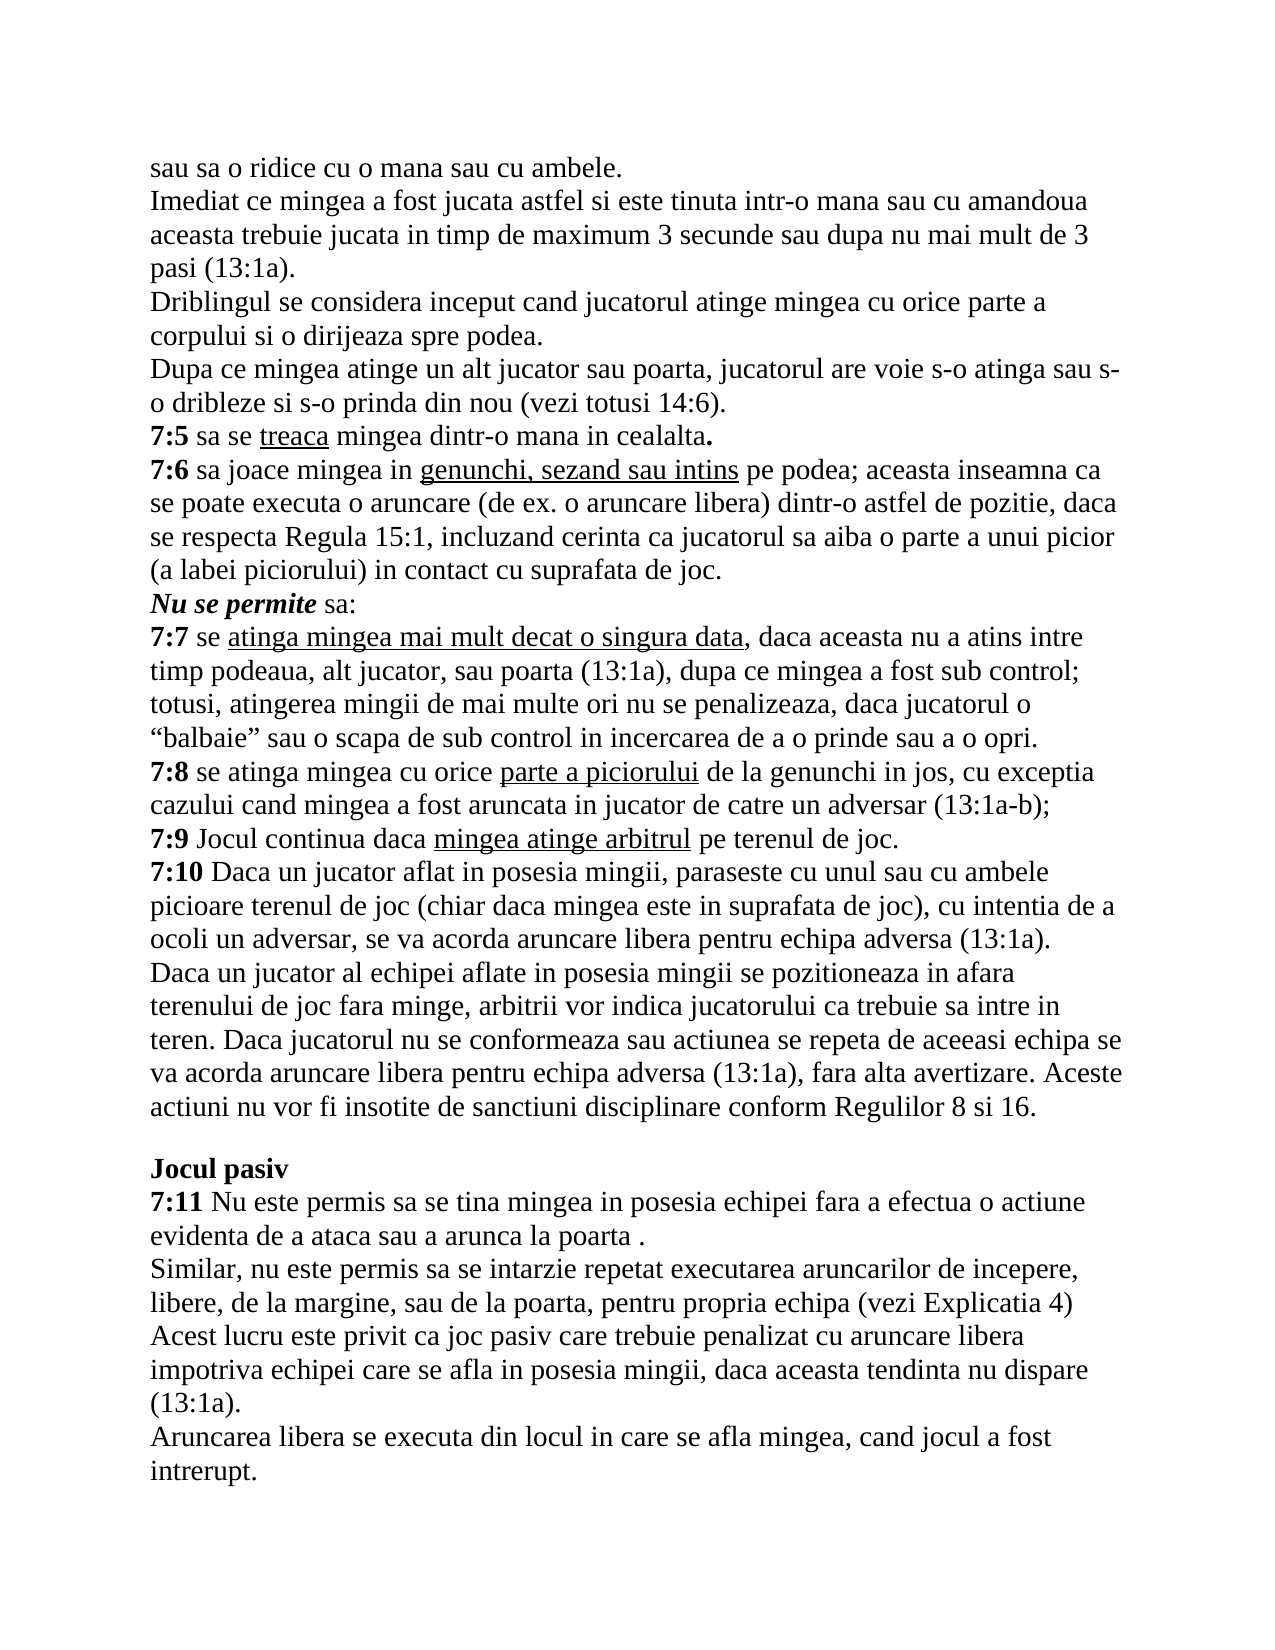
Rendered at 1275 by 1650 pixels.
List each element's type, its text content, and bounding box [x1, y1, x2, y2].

text Nu se permite sa: 7:7 se atinga mingea mai mult decat o singura data, daca aceasta nu a atins intre timp podeaua, alt jucator, sau poarta (13:1a), dupa ce mingea a fost sub control; totusi, atingerea mingii de mai multe ori nu se penalizeaza, daca jucatorul o “balbaie” sau o scapa de sub control in incercarea de a o prinde sau a o opri. 7:8 se atinga mingea cu orice parte a piciorului de la genunchi in jos, cu exceptia cazului cand mingea a fost aruncata in jucator de catre un adversar (13:1a-b); [150, 586, 1125, 821]
text 7:9 Jocul continua daca mingea atinge arbitrul pe terenul de joc. [150, 821, 1125, 854]
text 7:10 Daca un jucator aflat in posesia mingii, paraseste cu unul sau cu ambele picioare terenul de joc (chiar daca mingea este in suprafata de joc), cu intentia de a ocoli un adversar, se va acorda aruncare libera pentru echipa adversa (13:1a). Daca un jucator al echipei aflate in posesia mingii se pozitioneaza in afara terenului de joc fara minge, arbitrii vor indica jucatorului ca trebuie sa intre in teren. Daca jucatorul nu se conformeaza sau actiunea se repeta de aceeasi echipa se va acorda aruncare libera pentru echipa adversa (13:1a), fara alta avertizare. Aceste actiuni nu vor fi insotite de sanctiuni disciplinare conform Regulilor 8 si 16. [150, 854, 1125, 1151]
text 7:5 sa se treaca mingea dintr-o mana in cealalta. [150, 418, 1125, 452]
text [150, 150, 1125, 418]
text 7:6 sa joace mingea in genunchi, sezand sau intins pe podea; aceasta inseamna ca se poate executa o aruncare (de ex. o aruncare libera) dintr-o astfel de pozitie, daca se respecta Regula 15:1, incluzand cerinta ca jucatorul sa aiba o parte a unui picior (a labei piciorului) in contact cu suprafata de joc. [150, 452, 1125, 586]
text Jocul pasiv 7:11 Nu este permis sa se tina mingea in posesia echipei fara a efectua o actiune evidenta de a ataca sau a arunca la poarta . Similar, nu este permis sa se intarzie repetat executarea aruncarilor de incepere, libere, de la margine, sau de la poarta, pentru propria echipa (vezi Explicatia 4) Acest lucru este privit ca joc pasiv care trebuie penalizat cu aruncare libera impotriva echipei care se afla in posesia mingii, daca aceasta tendinta nu dispare (13:1a). Aruncarea libera se executa din locul in care se afla mingea, cand jocul a fost intrerupt. [150, 1151, 1125, 1486]
